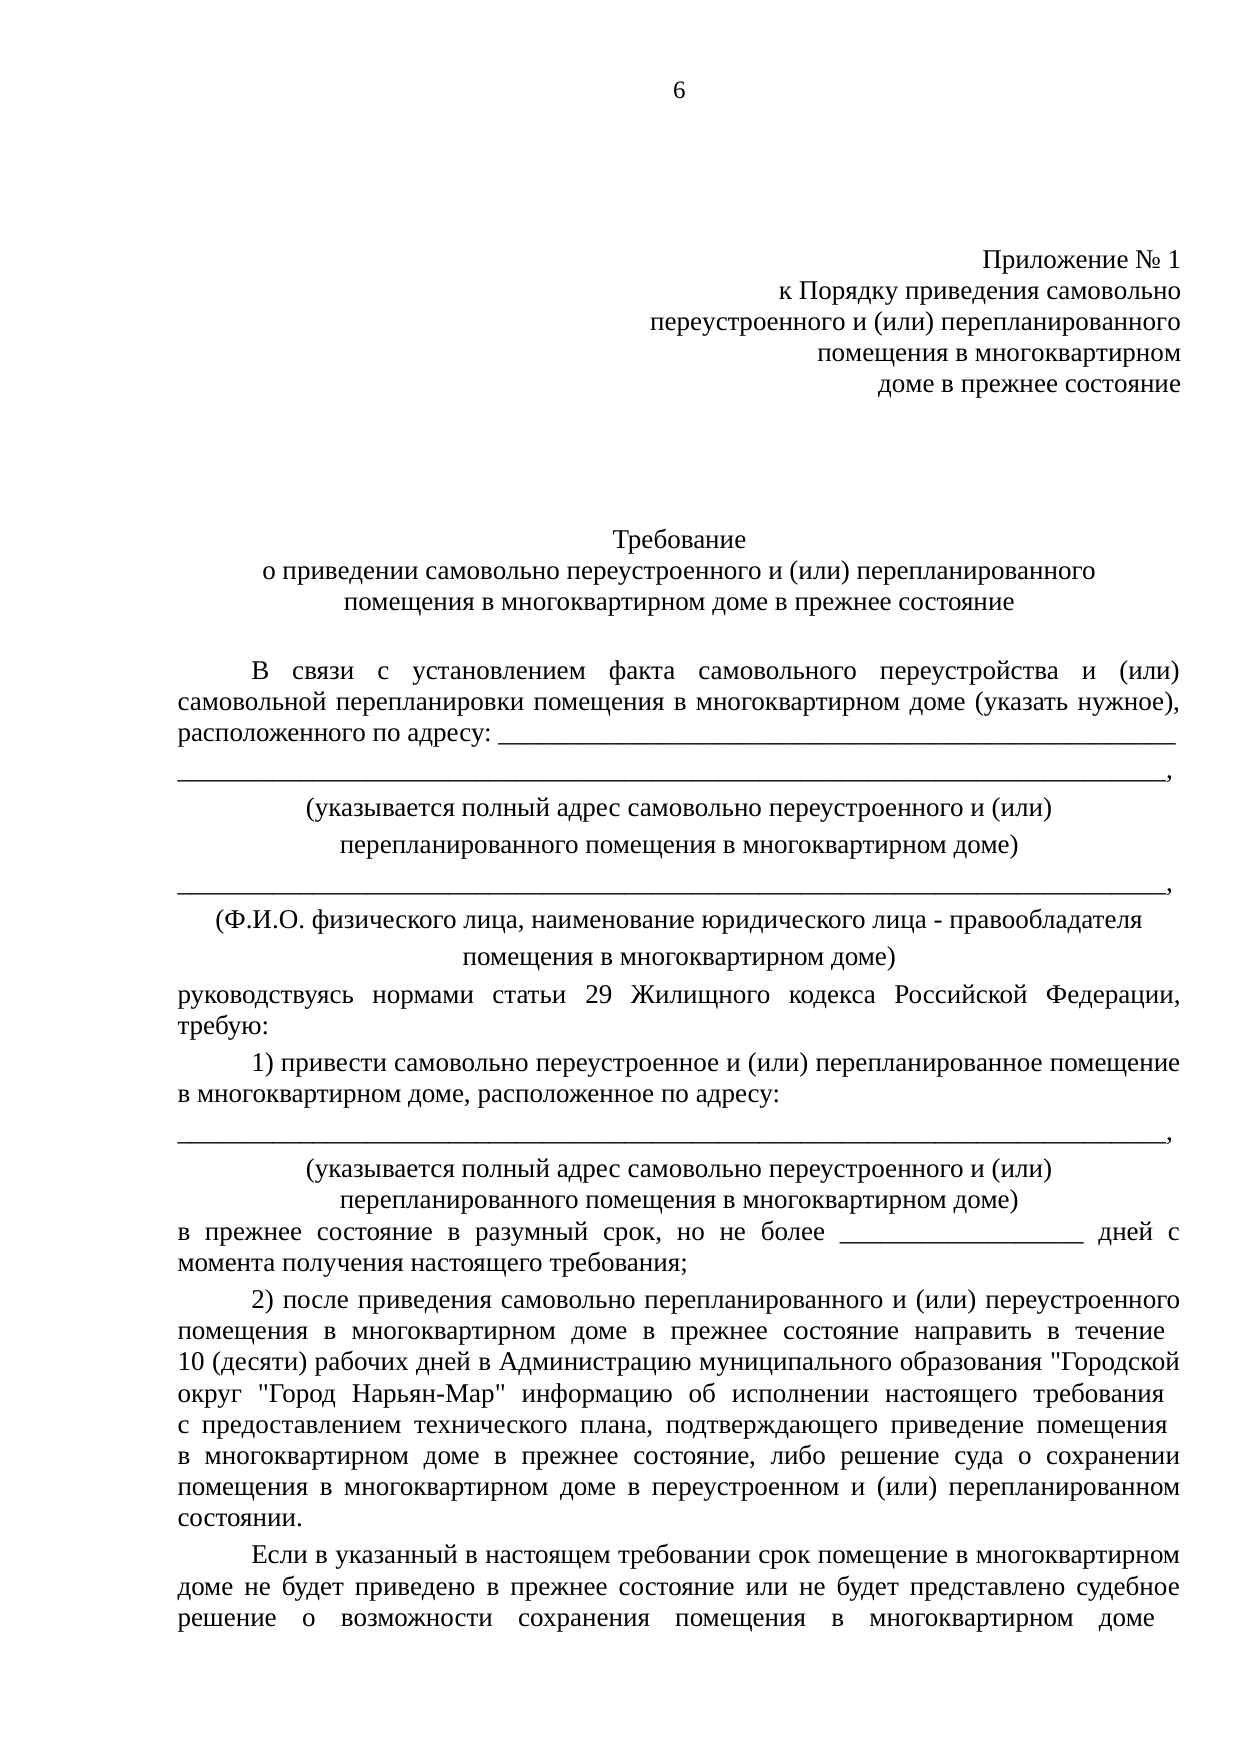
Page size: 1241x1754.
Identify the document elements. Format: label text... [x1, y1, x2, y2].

text переустроенного и (или) перепланированного [177, 305, 1181, 336]
subtitle перепланированного помещения в многоквартирном доме) [177, 828, 1181, 859]
subtitle В связи с установлением факта самовольного переустройства и (или) самовольной перепланировки помещения в многоквартирном доме (указать нужное), расположенного по адресу: __________________________________________________ [177, 654, 1181, 747]
subtitle о приведении самовольно переустроенного и (или) перепланированного [177, 554, 1181, 585]
subtitle 1) привести самовольно переустроенное и (или) перепланированное помещение в многоквартирном доме, расположенное по адресу: [177, 1046, 1181, 1109]
subtitle руководствуясь нормами статьи 29 Жилищного кодекса Российской Федерации, требую: [177, 978, 1181, 1040]
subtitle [177, 1539, 1181, 1632]
subtitle помещения в многоквартирном доме в прежнее состояние [177, 585, 1181, 616]
subtitle (Ф.И.О. физического лица, наименование юридического лица - правообладателя [177, 903, 1181, 934]
subtitle перепланированного помещения в многоквартирном доме) [177, 1183, 1181, 1215]
subtitle помещения в многоквартирном доме) [177, 941, 1181, 972]
subtitle (указывается полный адрес самовольно переустроенного и (или) [177, 791, 1181, 822]
subtitle _________________________________________________________________________, [177, 866, 1181, 897]
text Приложение № 1 [177, 243, 1181, 274]
text к Порядку приведения самовольно [177, 274, 1181, 305]
subtitle _________________________________________________________________________, [177, 753, 1181, 785]
subtitle _________________________________________________________________________, [177, 1115, 1181, 1146]
subtitle (указывается полный адрес самовольно переустроенного и (или) [177, 1152, 1181, 1183]
subtitle в прежнее состояние в разумный срок, но не более __________________ дней с момента получения настоящего требования; [177, 1215, 1181, 1277]
text помещения в многоквартирном [177, 336, 1181, 367]
subtitle 2) после приведения самовольно перепланированного и (или) переустроенного помещения в многоквартирном доме в прежнее состояние направить в течение 10 (десяти) рабочих дней в Администрацию муниципального образования "Городской округ "Город Нарьян-Мар" информацию об исполнении настоящего требования с предоставлением технического плана, подтверждающего приведение помещения в многоквартирном доме в прежнее состояние, либо решение суда о сохранении помещения в многоквартирном доме в переустроенном и (или) перепланированном состоянии. [177, 1283, 1181, 1532]
text доме в прежнее состояние [177, 367, 1181, 398]
subtitle Требование [177, 523, 1181, 554]
